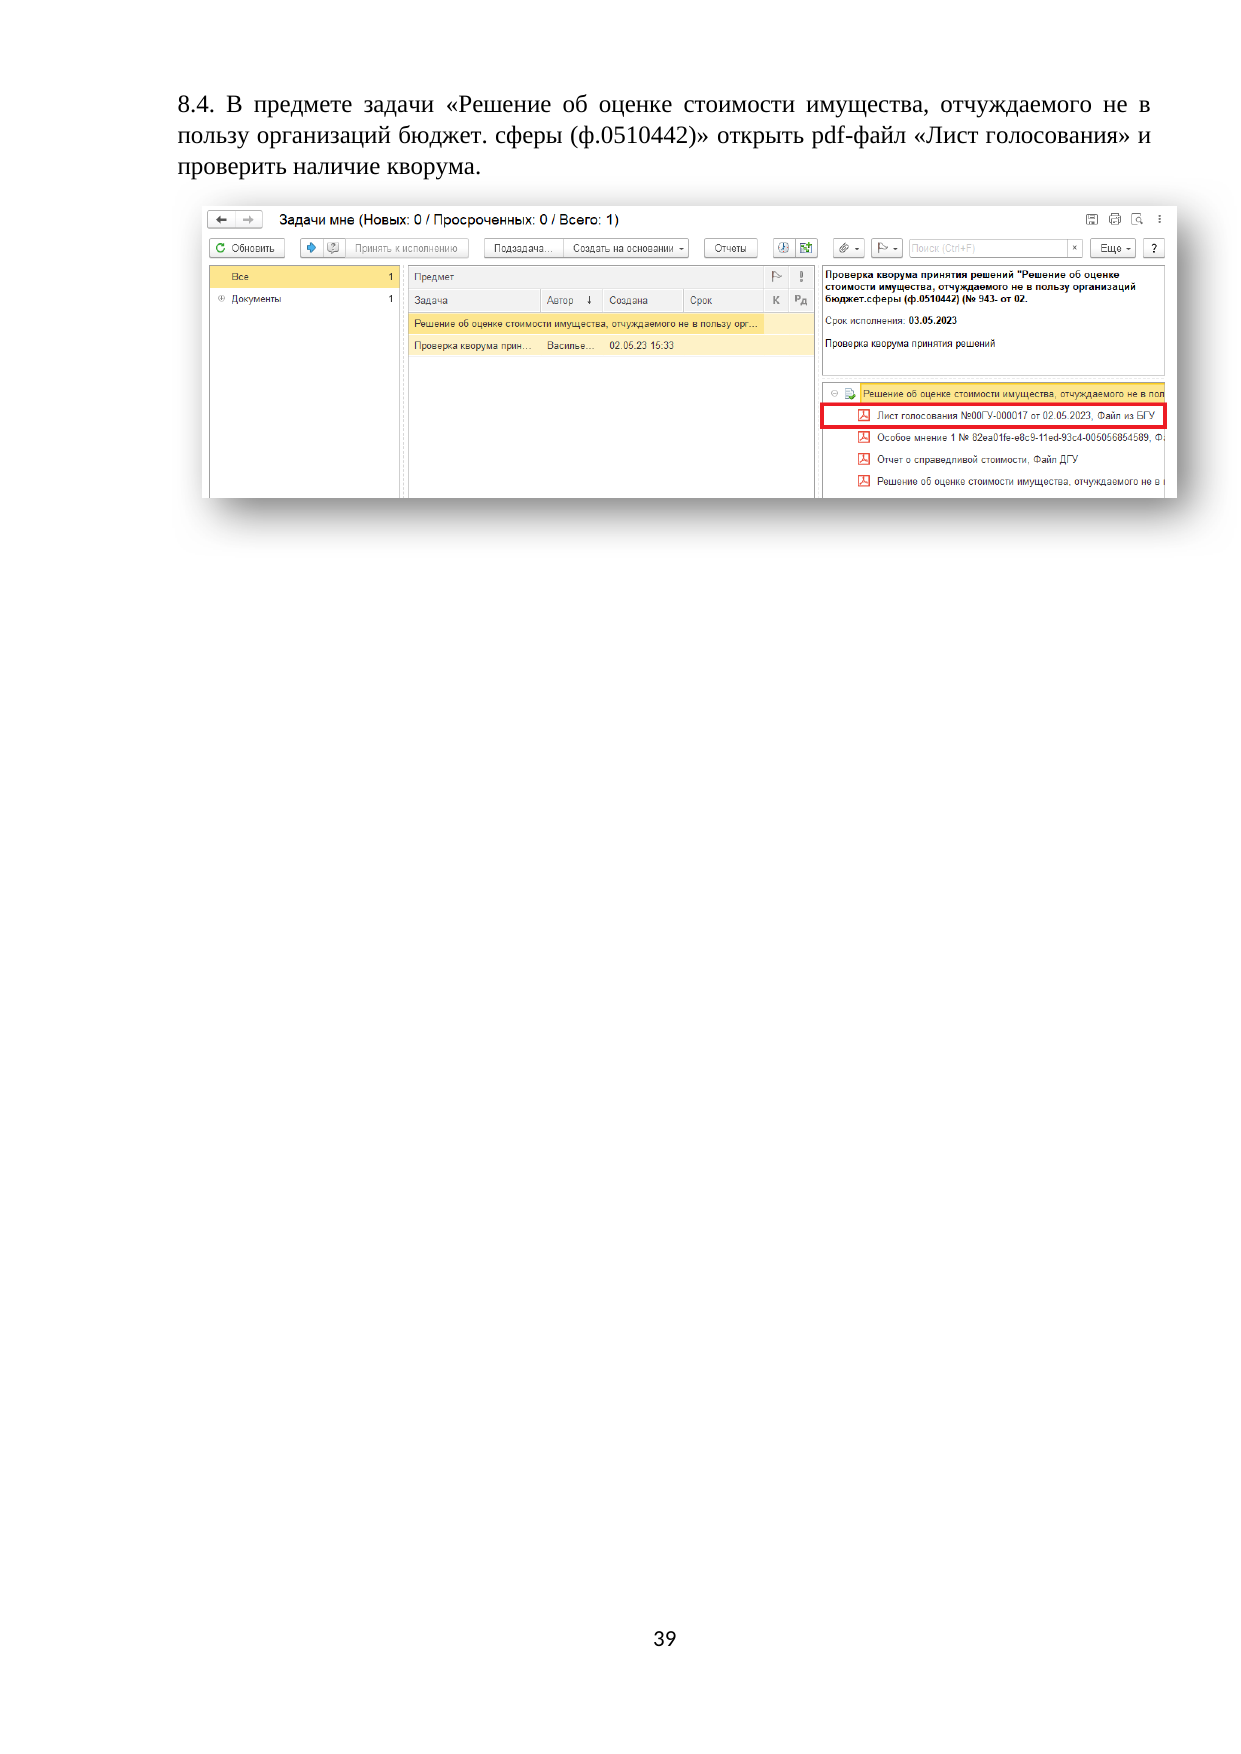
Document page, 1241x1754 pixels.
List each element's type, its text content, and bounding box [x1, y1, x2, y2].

text 8.4. В предмете задачи «Решение об оценке стоимости имущества, отчуждаемого не в пользу организаций бюджет. сферы (ф.0510442)» открыть pdf-файл «Лист голосования» и проверить наличие кворума. [177, 89, 1152, 179]
picture [202, 206, 1177, 498]
